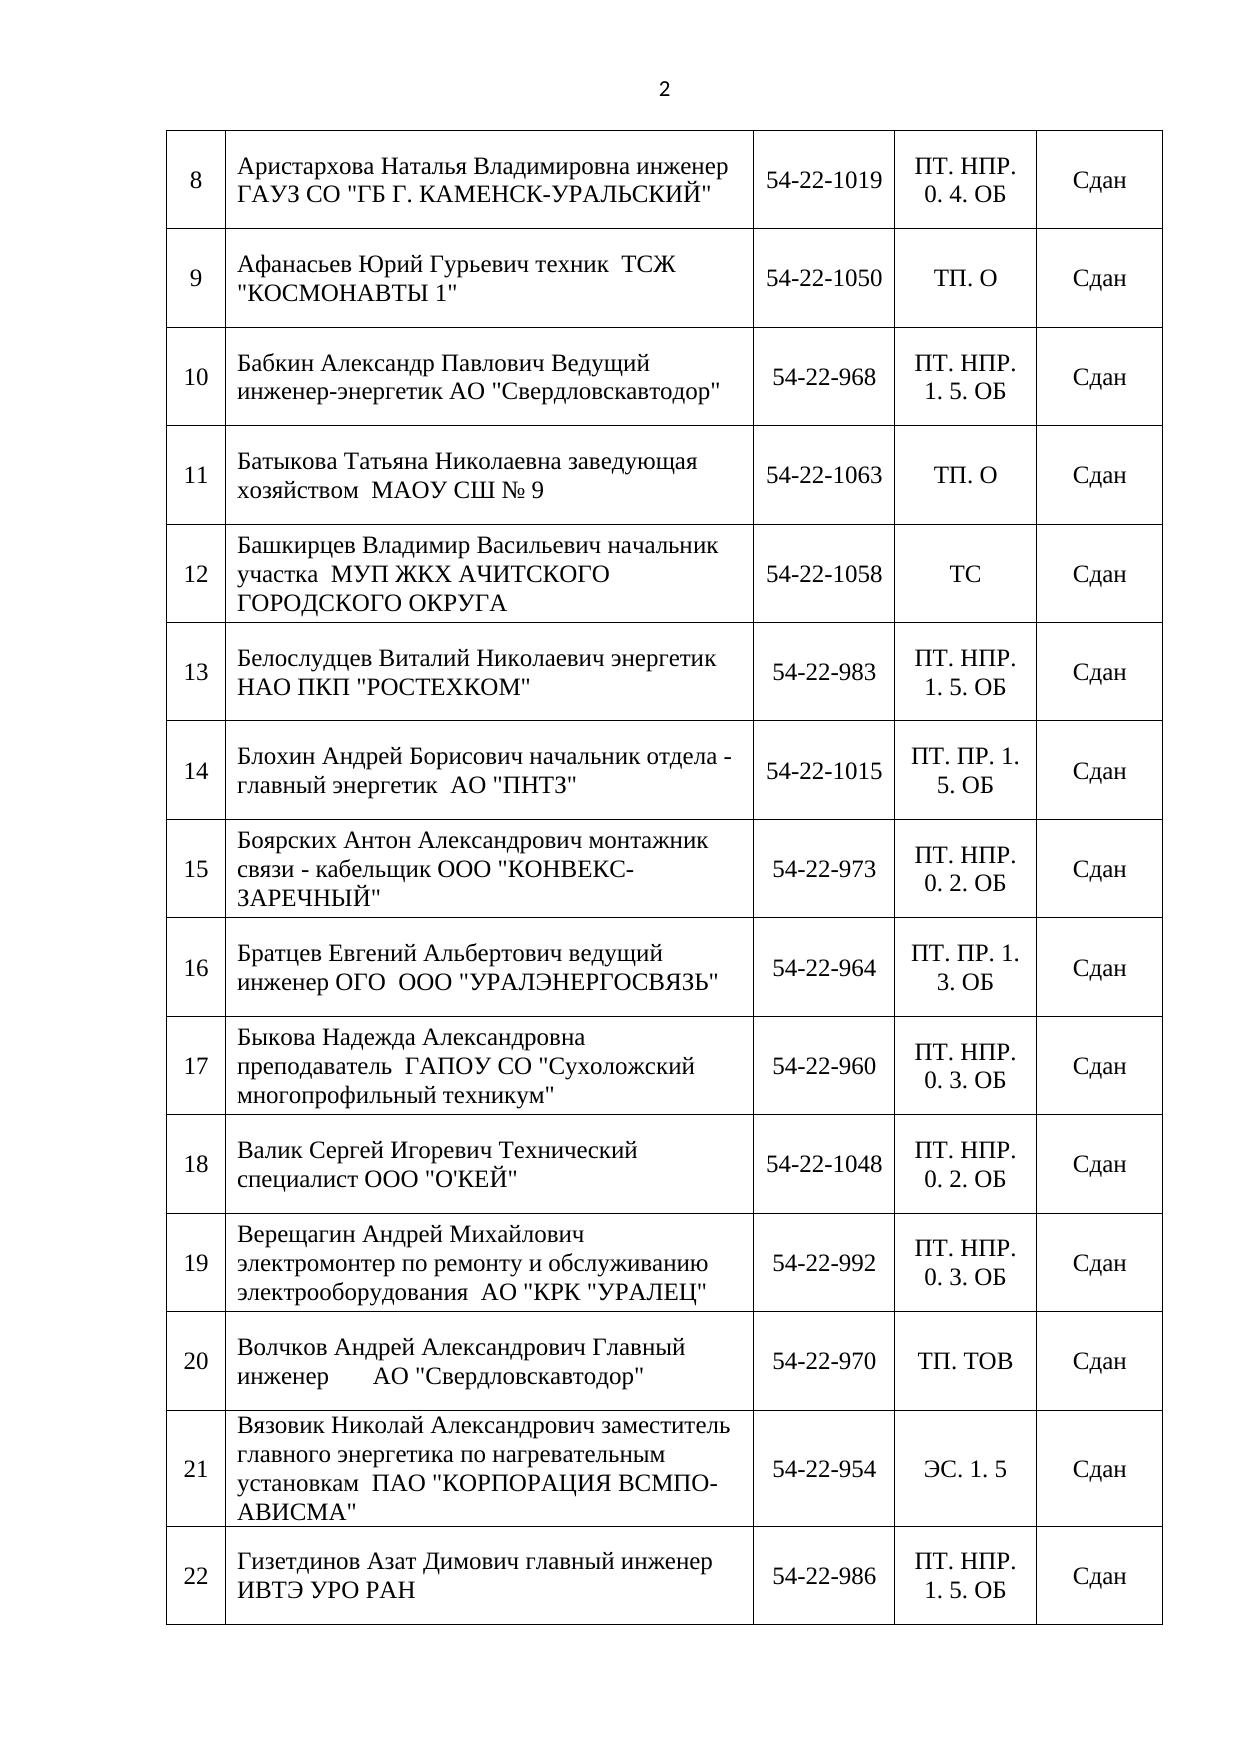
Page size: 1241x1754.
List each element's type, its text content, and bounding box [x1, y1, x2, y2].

table_cell 54-22-968 [754, 328, 894, 425]
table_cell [226, 131, 753, 228]
table_cell 19 [167, 1214, 225, 1311]
table_cell Гизетдинов Азат Димович главный инженер ИВТЭ УРО РАН [226, 1527, 753, 1624]
table_cell ТП. О [895, 426, 1036, 523]
table_cell 54-22-983 [754, 623, 894, 720]
table_cell 15 [167, 820, 225, 917]
table_cell Афанасьев Юрий Гурьевич техник ТСЖ "КОСМОНАВТЫ 1" [226, 229, 753, 327]
table_cell Сдан [1037, 1115, 1162, 1213]
table_cell Валик Сергей Игоревич Технический специалист ООО "О'КЕЙ" [226, 1115, 753, 1213]
table_cell 54-22-986 [754, 1527, 894, 1624]
table_cell ПТ. НПР. 0. 2. ОБ [895, 1115, 1036, 1213]
table_cell 16 [167, 918, 225, 1016]
table_cell 54-22-973 [754, 820, 894, 917]
table_cell ТП. ТОВ [895, 1312, 1036, 1409]
table_cell 14 [167, 721, 225, 819]
table_cell Сдан [1037, 229, 1162, 327]
table_cell Сдан [1037, 1527, 1162, 1624]
table_cell 17 [167, 1017, 225, 1114]
table_cell 11 [167, 426, 225, 523]
table_cell Белослудцев Виталий Николаевич энергетик НАО ПКП "РОСТЕХКОМ" [226, 623, 753, 720]
table_cell Сдан [1037, 820, 1162, 917]
table_cell 54-22-1015 [754, 721, 894, 819]
table_cell 13 [167, 623, 225, 720]
table_cell ПТ. ПР. 1. 5. ОБ [895, 721, 1036, 819]
table_cell 54-22-960 [754, 1017, 894, 1114]
table_cell 54-22-970 [754, 1312, 894, 1409]
table_cell Сдан [1037, 1017, 1162, 1114]
table_cell Башкирцев Владимир Васильевич начальник участка МУП ЖКХ АЧИТСКОГО ГОРОДСКОГО ОКРУГА [226, 525, 753, 622]
table_cell Сдан [1037, 131, 1162, 228]
table_cell ЭС. 1. 5 [895, 1411, 1036, 1526]
table_cell Сдан [1037, 918, 1162, 1016]
table_cell ПТ. НПР. 1. 5. ОБ [895, 328, 1036, 425]
table_cell 54-22-1058 [754, 525, 894, 622]
table_cell 54-22-992 [754, 1214, 894, 1311]
table_cell 54-22-964 [754, 918, 894, 1016]
table_cell Бабкин Александр Павлович Ведущий инженер-энергетик АО "Свердловскавтодор" [226, 328, 753, 425]
table_cell Сдан [1037, 721, 1162, 819]
table_cell 18 [167, 1115, 225, 1213]
table_cell 9 [167, 229, 225, 327]
table_cell Сдан [1037, 426, 1162, 523]
table_cell ПТ. НПР. 0. 2. ОБ [895, 820, 1036, 917]
table_cell 20 [167, 1312, 225, 1409]
table_cell ПТ. НПР. 0. 3. ОБ [895, 1214, 1036, 1311]
table_cell Быкова Надежда Александровна преподаватель ГАПОУ СО "Сухоложский многопрофильный техникум" [226, 1017, 753, 1114]
table_cell Блохин Андрей Борисович начальник отдела - главный энергетик АО "ПНТЗ" [226, 721, 753, 819]
table_cell 12 [167, 525, 225, 622]
table_cell Сдан [1037, 1411, 1162, 1526]
table_cell ПТ. НПР. 0. 4. ОБ [895, 131, 1036, 228]
table_cell ПТ. ПР. 1. 3. ОБ [895, 918, 1036, 1016]
table_cell Верещагин Андрей Михайлович электромонтер по ремонту и обслуживанию электрооборудования АО "КРК "УРАЛЕЦ" [226, 1214, 753, 1311]
table_cell Сдан [1037, 1214, 1162, 1311]
table_cell Боярских Антон Александрович монтажник связи - кабельщик ООО "КОНВЕКС-ЗАРЕЧНЫЙ" [226, 820, 753, 917]
table_cell Вязовик Николай Александрович заместитель главного энергетика по нагревательным установкам ПАО "КОРПОРАЦИЯ ВСМПО-АВИСМА" [226, 1411, 753, 1526]
table_cell 54-22-1048 [754, 1115, 894, 1213]
table_cell Сдан [1037, 623, 1162, 720]
table_cell ПТ. НПР. 0. 3. ОБ [895, 1017, 1036, 1114]
table_cell Сдан [1037, 525, 1162, 622]
table_cell ТС [895, 525, 1036, 622]
table_cell 54-22-1019 [754, 131, 894, 228]
table_cell Сдан [1037, 1312, 1162, 1409]
table_cell 54-22-1050 [754, 229, 894, 327]
table_cell ТП. О [895, 229, 1036, 327]
table_cell 54-22-954 [754, 1411, 894, 1526]
table_cell Волчков Андрей Александрович Главный инженер АО "Свердловскавтодор" [226, 1312, 753, 1409]
table_cell 22 [167, 1527, 225, 1624]
table_cell Батыкова Татьяна Николаевна заведующая хозяйством МАОУ СШ № 9 [226, 426, 753, 523]
table_cell 10 [167, 328, 225, 425]
table_cell 8 [167, 131, 225, 228]
table_cell ПТ. НПР. 1. 5. ОБ [895, 623, 1036, 720]
table_cell Сдан [1037, 328, 1162, 425]
table_cell 21 [167, 1411, 225, 1526]
table_cell Братцев Евгений Альбертович ведущий инженер ОГО ООО "УРАЛЭНЕРГОСВЯЗЬ" [226, 918, 753, 1016]
table_cell 54-22-1063 [754, 426, 894, 523]
table_cell ПТ. НПР. 1. 5. ОБ [895, 1527, 1036, 1624]
